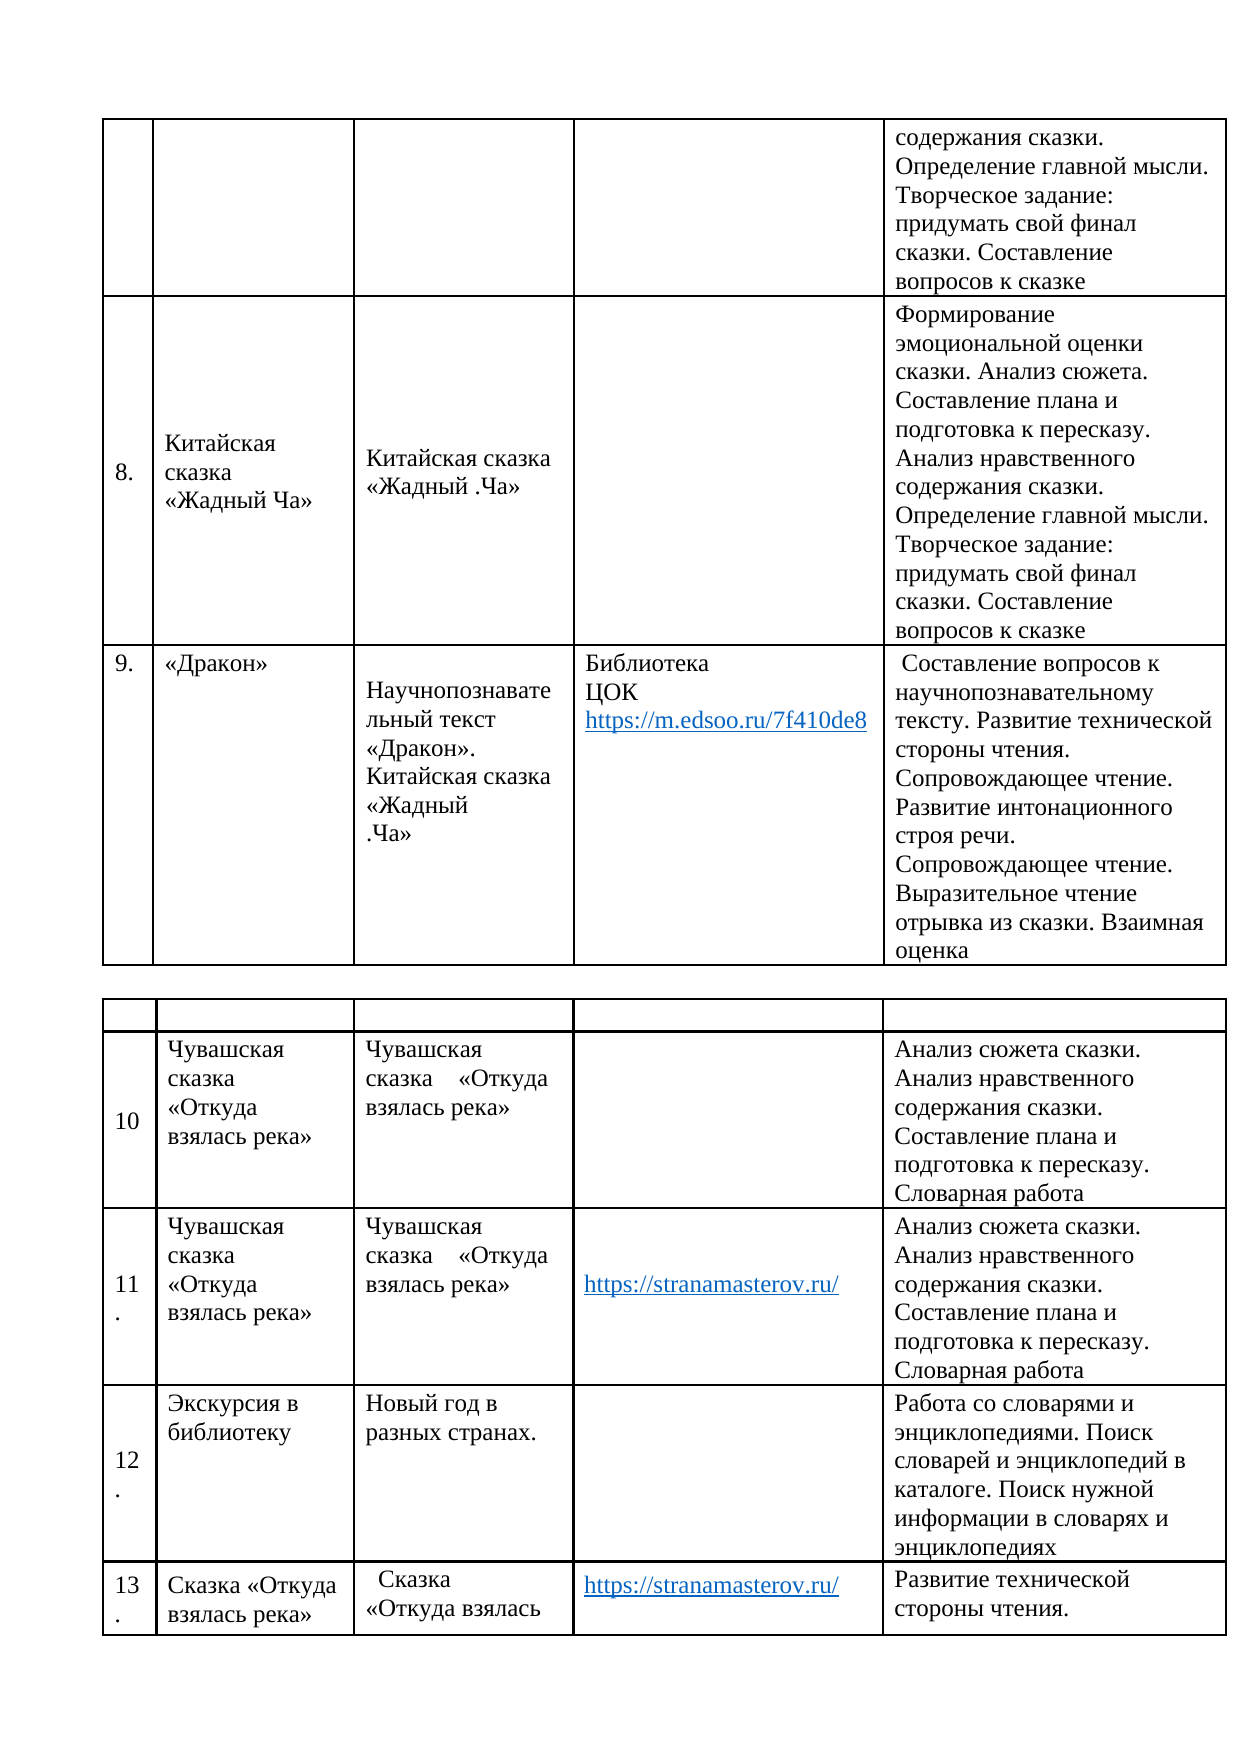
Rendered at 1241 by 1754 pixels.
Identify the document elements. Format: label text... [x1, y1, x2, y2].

table_cell Чувашская сказка «Откуда взялась река» [355, 1209, 572, 1384]
table_cell 7. [104, 120, 152, 295]
table_cell «Дракон» [154, 646, 353, 964]
table_header [104, 1000, 155, 1030]
table_header [158, 1000, 353, 1030]
table_cell 11. [104, 1209, 155, 1384]
table_cell [575, 1033, 882, 1207]
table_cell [158, 1563, 353, 1634]
table_header [575, 1000, 882, 1030]
table_cell Китайская сказка «Жадный Ча» [154, 297, 353, 644]
table_cell 12. [104, 1386, 155, 1560]
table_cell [355, 1563, 572, 1634]
table_cell 13. [104, 1563, 155, 1634]
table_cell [575, 1563, 882, 1634]
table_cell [154, 120, 353, 295]
table_cell Анализ сюжета сказки. Анализ нравственного содержания сказки. Составление плана и подготовка к пересказу. Словарная работа [884, 1033, 1225, 1207]
table_cell 9. [104, 646, 152, 964]
table_cell 10 [104, 1033, 155, 1207]
table_header [884, 1000, 1225, 1030]
table_cell Библиотека ЦОК https://m.edsoo.ru/7f410de8 [575, 646, 883, 964]
table_cell [575, 297, 883, 644]
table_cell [885, 120, 1225, 295]
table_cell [884, 1563, 1225, 1634]
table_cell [575, 120, 883, 295]
table_cell Экскурсия в библиотеку [158, 1386, 353, 1560]
table_cell [575, 1386, 882, 1560]
table_cell Научнопознавательный текст «Дракон». Китайская сказка «Жадный .Ча» [355, 646, 573, 964]
table_cell Чувашская сказка «Откуда взялась река» [158, 1033, 353, 1207]
table_cell Составление вопросов к научнопознавательному тексту. Развитие технической стороны чтения. Сопровождающее чтение. Развитие интонационного строя речи. Сопровождающее чтение. Выразительное чтение отрывка из сказки. Взаимная оценка [885, 646, 1225, 964]
table_cell Китайская сказка «Жадный .Ча» [355, 297, 573, 644]
table_cell Новый год в разных странах. [355, 1386, 572, 1560]
table_cell Анализ сюжета сказки. Анализ нравственного содержания сказки. Составление плана и подготовка к пересказу. Словарная работа [884, 1209, 1225, 1384]
table_cell 8. [104, 297, 152, 644]
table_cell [355, 120, 573, 295]
table_cell https://stranamasterov.ru/ [575, 1209, 882, 1384]
table_header [355, 1000, 572, 1030]
table_cell Чувашская сказка «Откуда взялась река» [355, 1033, 572, 1207]
table_cell Работа со словарями и энциклопедиями. Поиск словарей и энциклопедий в каталоге. Поиск нужной информации в словарях и энциклопедиях [884, 1386, 1225, 1560]
table_cell Чувашская сказка «Откуда взялась река» [158, 1209, 353, 1384]
